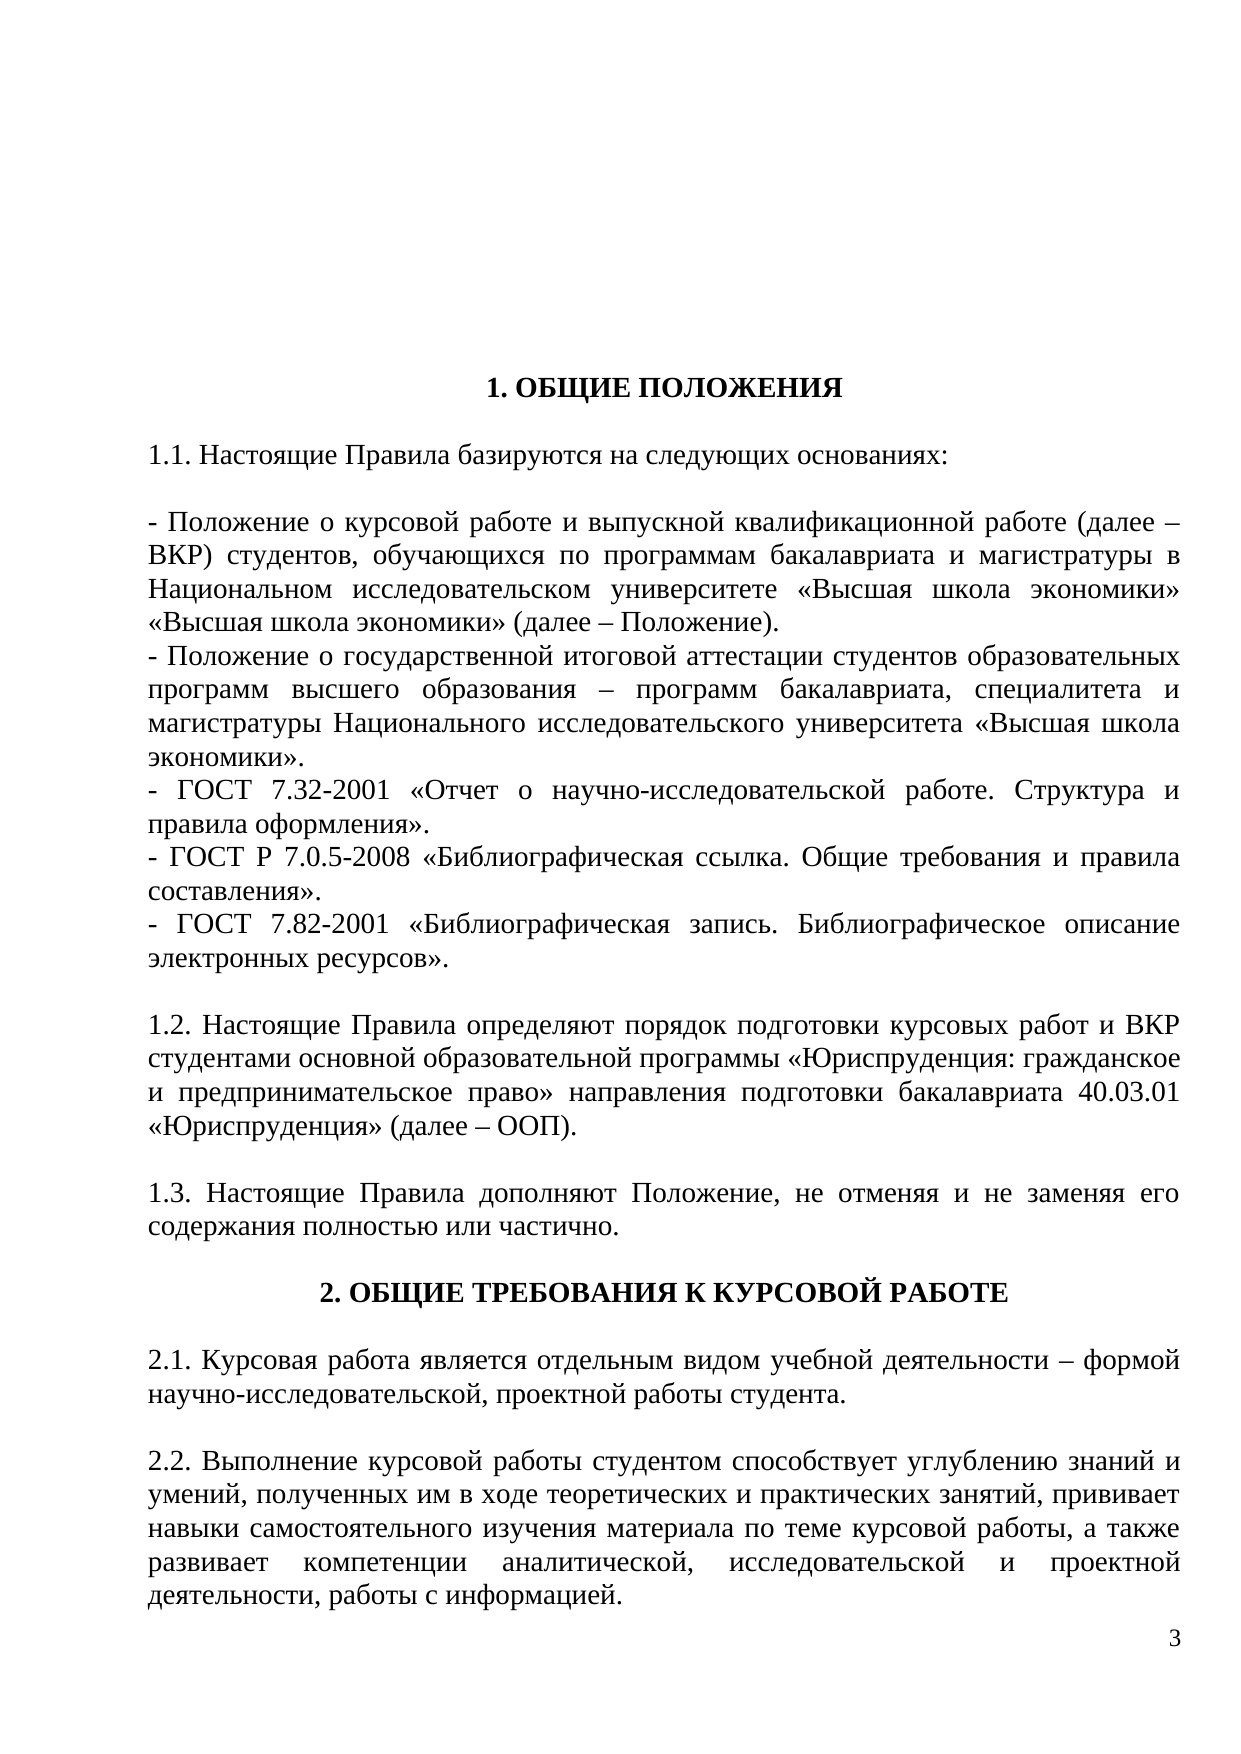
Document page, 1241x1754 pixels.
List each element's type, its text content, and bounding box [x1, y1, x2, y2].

text - ГОСТ 7.82-2001 «Библиографическая запись. Библиографическое описание электронных ресурсов». [148, 906, 1181, 973]
text 2.2. Выполнение курсовой работы студентом способствует углублению знаний и умений, полученных им в ходе теоретических и практических занятий, прививает навыки самостоятельного изучения материала по теме курсовой работы, а также развивает компетенции аналитической, исследовательской и проектной деятельности, работы с информацией. [148, 1443, 1181, 1611]
text 1.2. Настоящие Правила определяют порядок подготовки курсовых работ и ВКР студентами основной образовательной программы «Юриспруденция: гражданское и предпринимательское право» направления подготовки бакалавриата 40.03.01 «Юриспруденция» (далее – ООП). [148, 1007, 1181, 1141]
text - Положение о государственной итоговой аттестации студентов образовательных программ высшего образования – программ бакалавриата, специалитета и магистратуры Национального исследовательского университета «Высшая школа экономики». [148, 638, 1181, 772]
text 1.3. Настоящие Правила дополняют Положение, не отменяя и не заменяя его содержания полностью или частично. [148, 1175, 1181, 1242]
text - ГОСТ Р 7.0.5-2008 «Библиографическая ссылка. Общие требования и правила составления». [148, 839, 1181, 906]
text 1. ОБЩИЕ ПОЛОЖЕНИЯ [148, 370, 1181, 403]
text - Положение о курсовой работе и выпускной квалификационной работе (далее – ВКР) студентов, обучающихся по программам бакалавриата и магистратуры в Национальном исследовательском университете «Высшая школа экономики» «Высшая школа экономики» (далее – Положение). [148, 504, 1181, 638]
text 2.1. Курсовая работа является отдельным видом учебной деятельности – формой научно-исследовательской, проектной работы студента. [148, 1342, 1181, 1409]
text 1.1. Настоящие Правила базируются на следующих основаниях: [148, 437, 1181, 470]
text 2. ОБЩИЕ ТРЕБОВАНИЯ К КУРСОВОЙ РАБОТЕ [148, 1275, 1181, 1309]
text - ГОСТ 7.32-2001 «Отчет о научно-исследовательской работе. Структура и правила оформления». [148, 772, 1181, 839]
